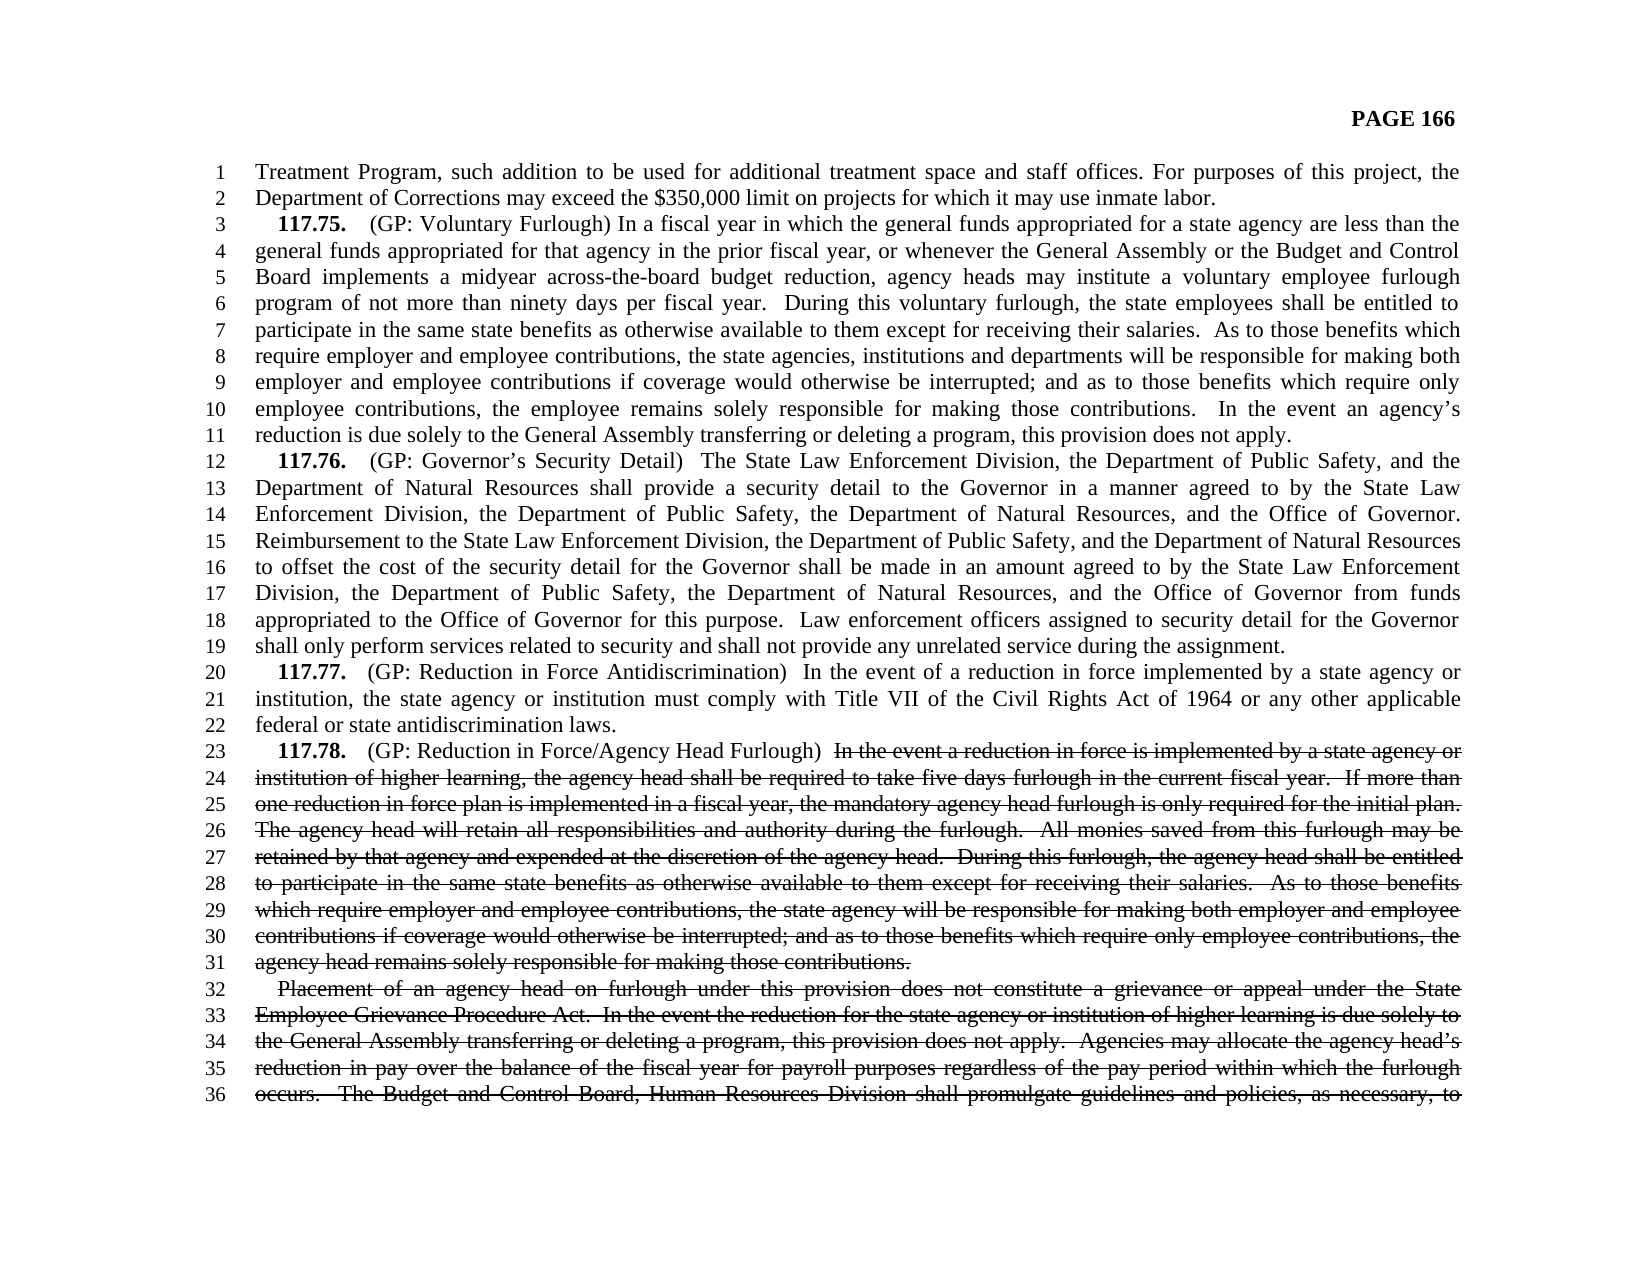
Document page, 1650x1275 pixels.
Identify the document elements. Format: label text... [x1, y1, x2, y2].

text 117.77. (GP: Reduction in Force Antidiscrimination) In the event of a reduction in force implemented by a state agency or institution, the state agency or institution must comply with Title VII of the Civil Rights Act of 1964 or any other applicable federal or state antidiscrimination laws. [255, 658, 1462, 737]
text 117.76. (GP: Governor’s Security Detail) The State Law Enforcement Division, the Department of Public Safety, and the Department of Natural Resources shall provide a security detail to the Governor in a manner agreed to by the State Law Enforcement Division, the Department of Public Safety, the Department of Natural Resources, and the Office of Governor. Reimbursement to the State Law Enforcement Division, the Department of Public Safety, and the Department of Natural Resources to offset the cost of the security detail for the Governor shall be made in an amount agreed to by the State Law Enforcement Division, the Department of Public Safety, the Department of Natural Resources, and the Office of Governor from funds appropriated to the Office of Governor for this purpose. Law enforcement officers assigned to security detail for the Governor shall only perform services related to security and shall not provide any unrelated service during the assignment. [255, 448, 1462, 658]
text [255, 158, 1462, 210]
text 117.75. (GP: Voluntary Furlough) In a fiscal year in which the general funds appropriated for a state agency are less than the general funds appropriated for that agency in the prior fiscal year, or whenever the General Assembly or the Budget and Control Board implements a midyear across-the-board budget reduction, agency heads may institute a voluntary employee furlough program of not more than ninety days per fiscal year. During this voluntary furlough, the state employees shall be entitled to participate in the same state benefits as otherwise available to them except for receiving their salaries. As to those benefits which require employer and employee contributions, the state agencies, institutions and departments will be responsible for making both employer and employee contributions if coverage would otherwise be interrupted; and as to those benefits which require only employee contributions, the employee remains solely responsible for making those contributions. In the event an agency’s reduction is due solely to the General Assembly transferring or deleting a program, this provision does not apply. [255, 210, 1462, 448]
text 117.78. (GP: Reduction in Force/Agency Head Furlough) In the event a reduction in force is implemented by a state agency or institution of higher learning, the agency head shall be required to take five days furlough in the current fiscal year. If more than one reduction in force plan is implemented in a fiscal year, the mandatory agency head furlough is only required for the initial plan. The agency head will retain all responsibilities and authority during the furlough. All monies saved from this furlough may be retained by that agency and expended at the discretion of the agency head. During this furlough, the agency head shall be entitled to participate in the same state benefits as otherwise available to them except for receiving their salaries. As to those benefits which require employer and employee contributions, the state agency will be responsible for making both employer and employee contributions if coverage would otherwise be interrupted; and as to those benefits which require only employee contributions, the agency head remains solely responsible for making those contributions. [255, 885, 1462, 975]
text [255, 1069, 1462, 1094]
